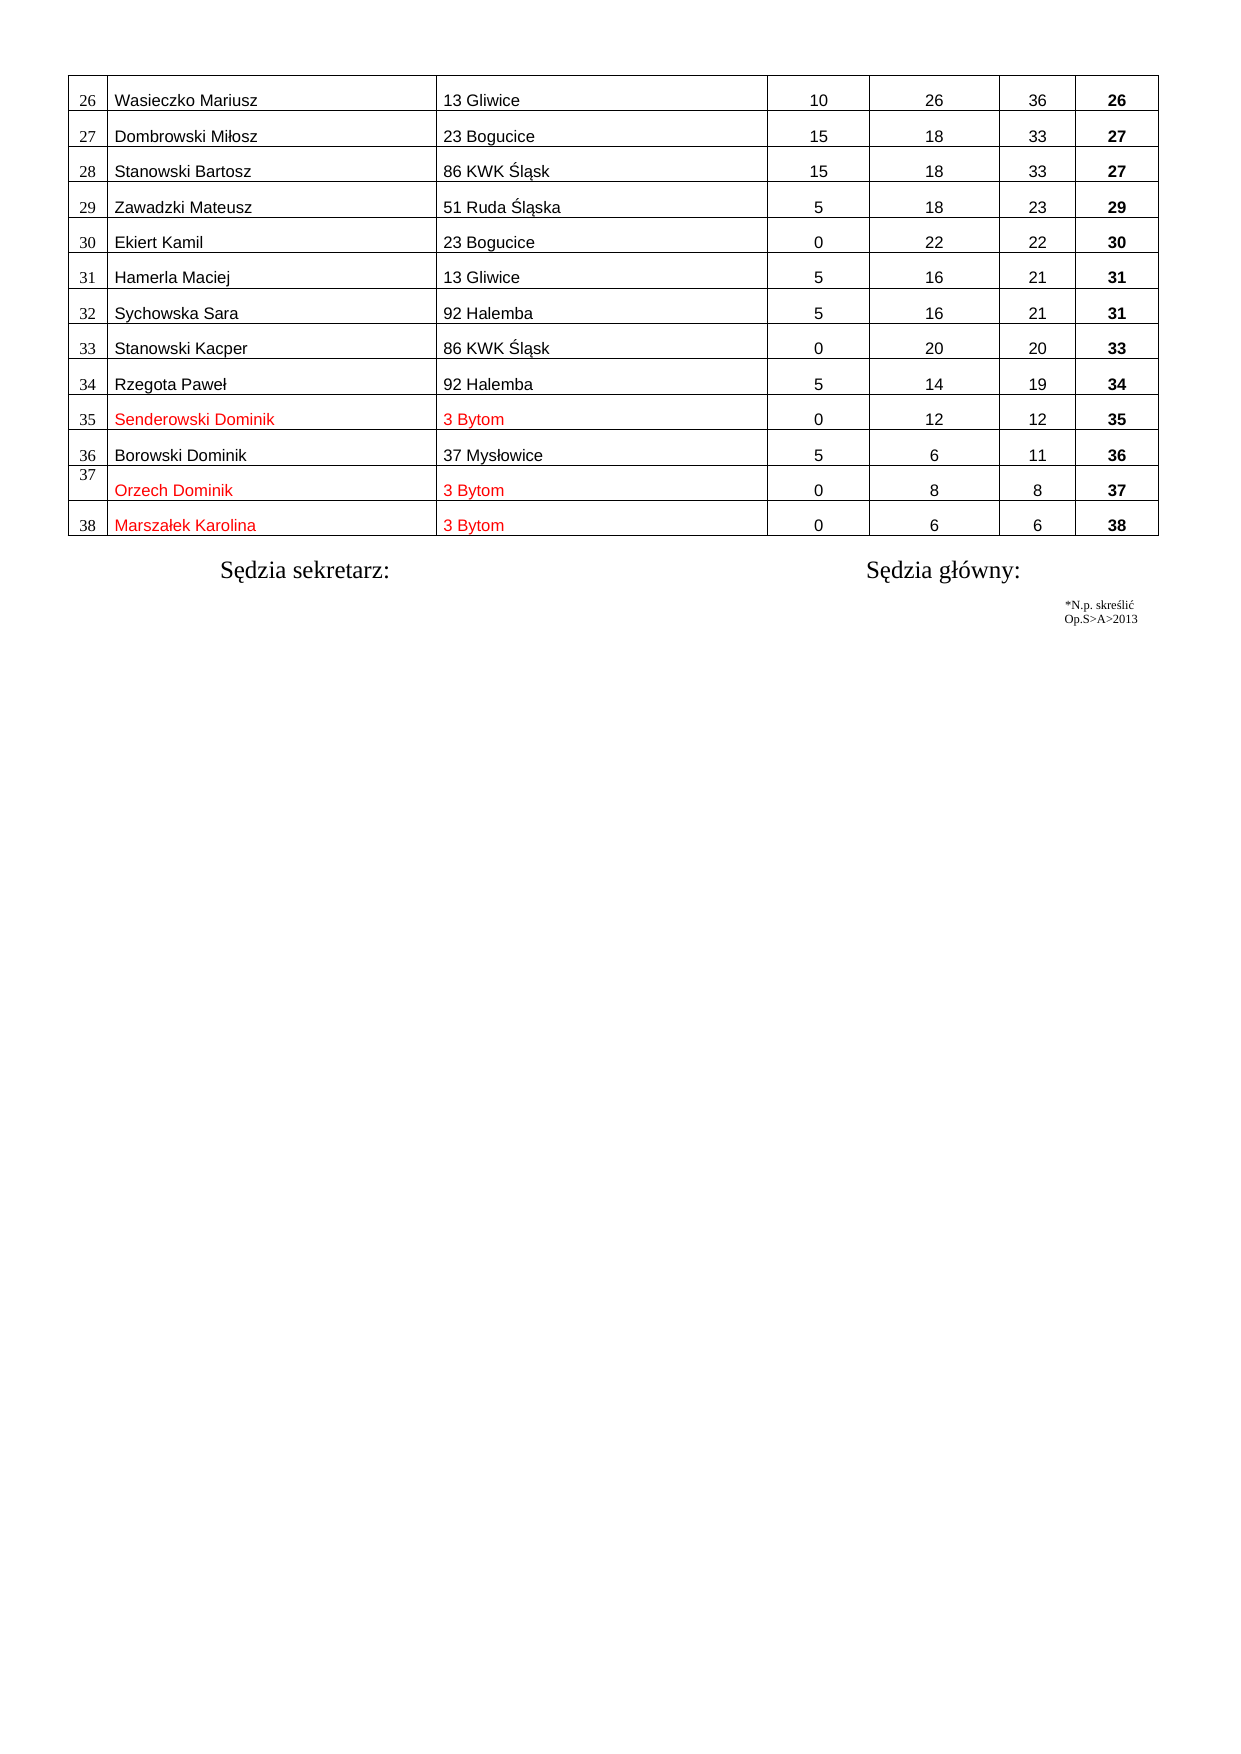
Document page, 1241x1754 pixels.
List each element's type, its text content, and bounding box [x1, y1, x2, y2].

table_cell 30 [69, 218, 107, 252]
table_cell 0 [768, 501, 869, 535]
table_cell 86 KWK Śląsk [437, 147, 767, 181]
table_cell 36 [69, 430, 107, 464]
text *N.p. skreślić [976, 598, 1165, 612]
table_cell 5 [768, 359, 869, 394]
table_cell 38 [1076, 501, 1158, 535]
table_cell 15 [768, 111, 869, 146]
table_cell 13 Gliwice [437, 253, 767, 287]
table_cell 6 [1000, 501, 1075, 535]
table_cell 0 [768, 324, 869, 358]
table_cell Rzegota Paweł [108, 359, 436, 394]
table_cell 36 [1076, 430, 1158, 464]
table_cell 26 [1076, 76, 1158, 110]
table_cell 33 [1000, 147, 1075, 181]
table_cell 33 [1000, 111, 1075, 146]
table_cell Ekiert Kamil [108, 218, 436, 252]
table_cell 21 [1000, 289, 1075, 323]
table_cell 8 [1000, 466, 1075, 500]
table_cell 30 [1076, 218, 1158, 252]
table_cell 5 [768, 430, 869, 464]
table_cell Dombrowski Miłosz [108, 111, 436, 146]
table_cell 35 [69, 395, 107, 429]
table_cell 23 Bogucice [437, 218, 767, 252]
table_cell 5 [768, 182, 869, 217]
table_cell 35 [1076, 395, 1158, 429]
table_cell Sychowska Sara [108, 289, 436, 323]
text Op.S>A>2013 [112, 612, 1165, 627]
table_cell 31 [69, 253, 107, 287]
table_cell 22 [1000, 218, 1075, 252]
table_cell 29 [1076, 182, 1158, 217]
table_cell 16 [870, 289, 999, 323]
table_cell 19 [1000, 359, 1075, 394]
table_cell Marszałek Karolina [108, 501, 436, 535]
table_cell 37 [1076, 466, 1158, 500]
table_cell 31 [1076, 253, 1158, 287]
table_cell 14 [870, 359, 999, 394]
text Sędzia sekretarz: Sędzia główny: [75, 555, 1165, 583]
table_cell 27 [1076, 147, 1158, 181]
table_cell 8 [870, 466, 999, 500]
table_cell 20 [870, 324, 999, 358]
table_cell 33 [69, 324, 107, 358]
table_cell 28 [69, 147, 107, 181]
table_cell 6 [870, 430, 999, 464]
table_cell 3 Bytom [437, 395, 767, 429]
table_cell 3 Bytom [437, 466, 767, 500]
table_cell 32 [69, 289, 107, 323]
table_cell 18 [870, 147, 999, 181]
table_cell 16 [870, 253, 999, 287]
table_cell Stanowski Kacper [108, 324, 436, 358]
table_cell 13 Gliwice [437, 76, 767, 110]
table_cell 26 [870, 76, 999, 110]
table_cell 34 [69, 359, 107, 394]
table_cell Stanowski Bartosz [108, 147, 436, 181]
table_cell 36 [1000, 76, 1075, 110]
table_cell 11 [1000, 430, 1075, 464]
table_cell 20 [1000, 324, 1075, 358]
table_cell 29 [69, 182, 107, 217]
table_cell 31 [1076, 289, 1158, 323]
table_cell 21 [1000, 253, 1075, 287]
table_cell Senderowski Dominik [108, 395, 436, 429]
table_cell Borowski Dominik [108, 430, 436, 464]
table_cell 5 [768, 253, 869, 287]
table_cell 37 Mysłowice [437, 430, 767, 464]
table_cell 18 [870, 111, 999, 146]
table_cell Wasieczko Mariusz [108, 76, 436, 110]
table_cell Hamerla Maciej [108, 253, 436, 287]
table_cell 27 [1076, 111, 1158, 146]
table_cell 6 [870, 501, 999, 535]
table_cell 5 [768, 289, 869, 323]
table_cell 22 [870, 218, 999, 252]
table_cell 92 Halemba [437, 359, 767, 394]
table_cell 27 [69, 111, 107, 146]
table_cell 34 [1076, 359, 1158, 394]
table_cell Zawadzki Mateusz [108, 182, 436, 217]
table_cell 15 [768, 147, 869, 181]
table_cell 0 [768, 395, 869, 429]
table_cell 23 [1000, 182, 1075, 217]
table_cell Orzech Dominik [108, 466, 436, 500]
table_cell 38 [69, 501, 107, 535]
table_cell 51 Ruda Śląska [437, 182, 767, 217]
table_cell 86 KWK Śląsk [437, 324, 767, 358]
table_cell 26 [69, 76, 107, 110]
table_cell 0 [768, 466, 869, 500]
table_cell 12 [1000, 395, 1075, 429]
table_cell 10 [768, 76, 869, 110]
table_cell 18 [870, 182, 999, 217]
table_cell 37 [69, 466, 107, 500]
table_cell 23 Bogucice [437, 111, 767, 146]
table_cell 92 Halemba [437, 289, 767, 323]
table_cell 12 [870, 395, 999, 429]
table_cell 3 Bytom [437, 501, 767, 535]
table_cell 33 [1076, 324, 1158, 358]
table_cell 0 [768, 218, 869, 252]
